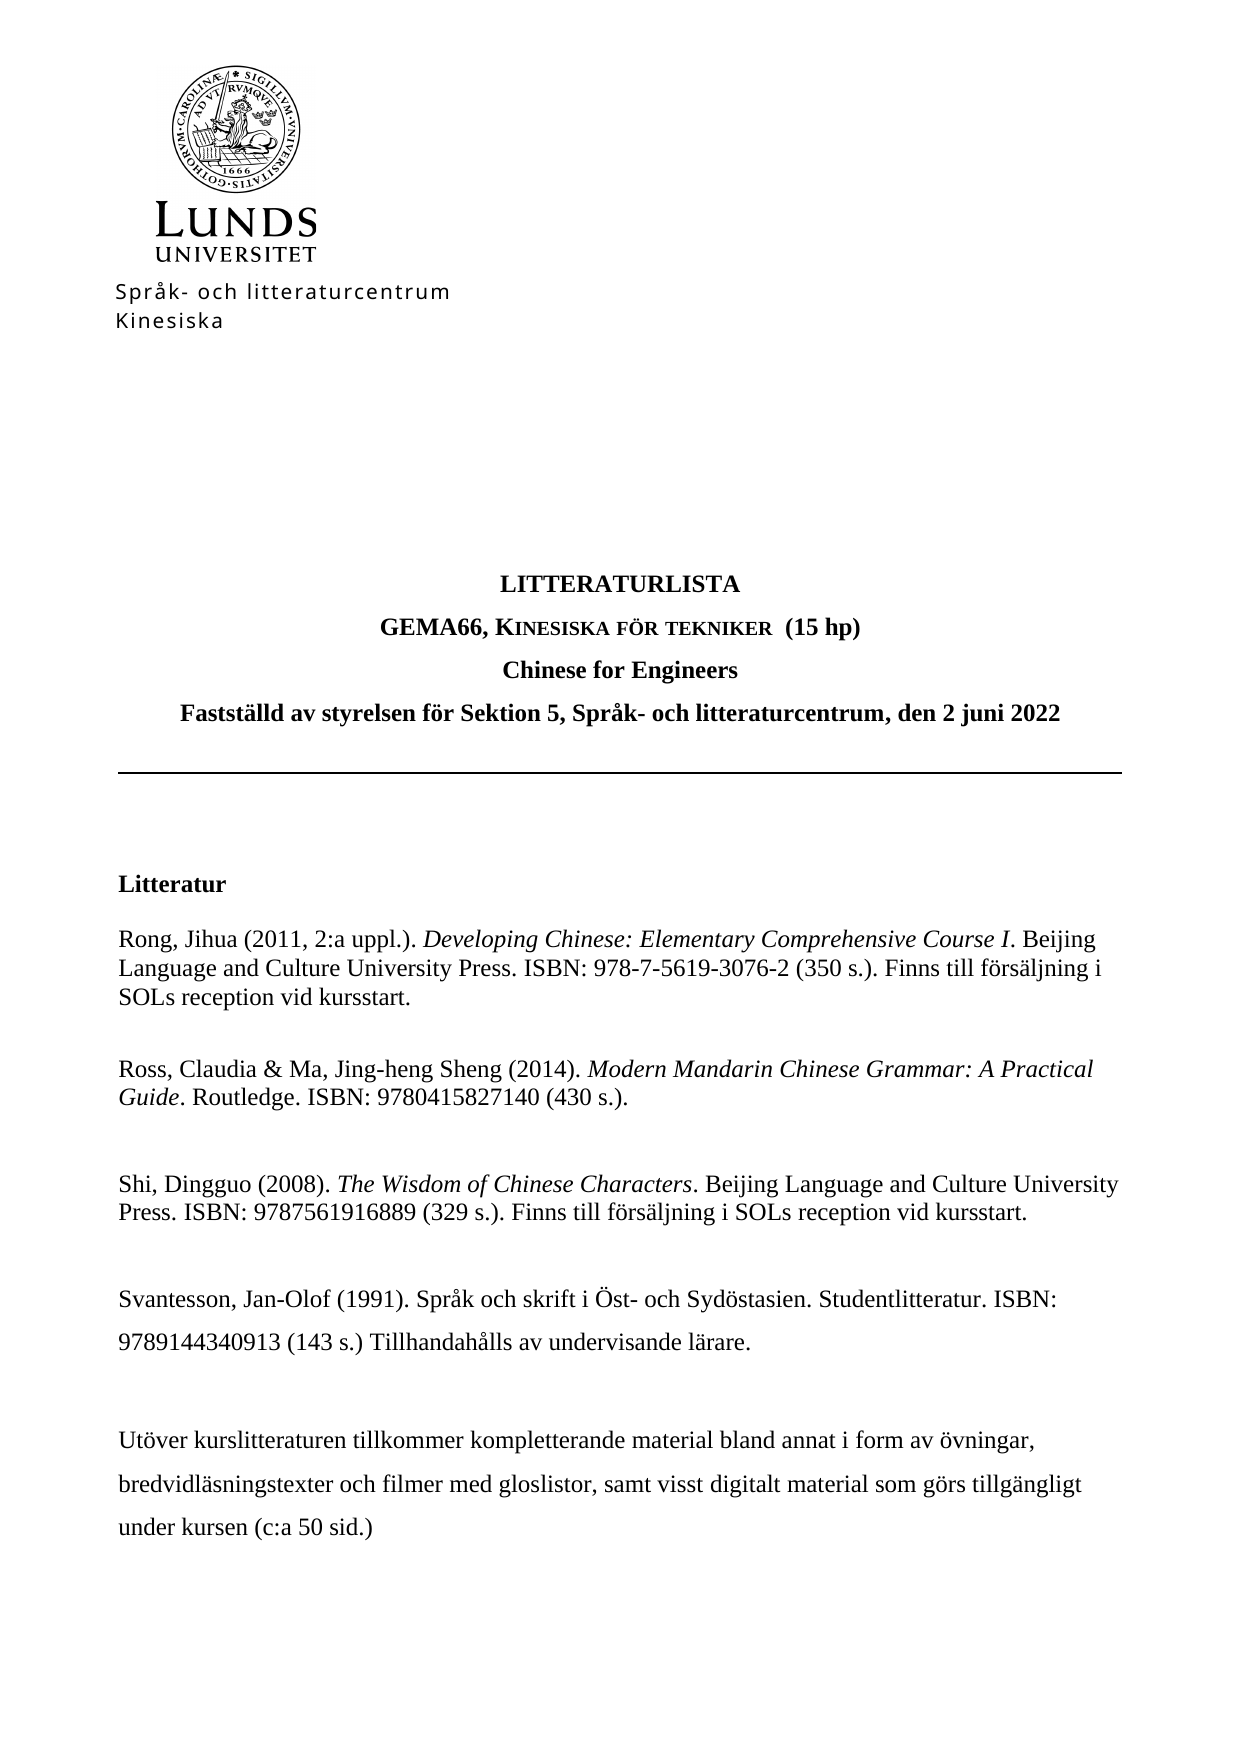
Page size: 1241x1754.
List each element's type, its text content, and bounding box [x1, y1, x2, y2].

text Utöver kurslitteraturen tillkommer kompletterande material bland annat i form av övningar, bredvidläsningstexter och filmer med gloslistor, samt visst digitalt material som görs tillgängligt under kursen (c:a 50 sid.) [118, 1426, 1122, 1541]
text Svantesson, Jan-Olof (1991). Språk och skrift i Öst- och Sydöstasien. Studentlitteratur. ISBN: 9789144340913 (143 s.) Tillhandahålls av undervisande lärare. [118, 1284, 1122, 1356]
text Chinese for Engineers [118, 655, 1122, 684]
text Shi, Dingguo (2008). The Wisdom of Chinese Characters. Beijing Language and Culture University Press. ISBN: 9787561916889 (329 s.). Finns till försäljning i SOLs reception vid kursstart. [118, 1169, 1122, 1226]
text Ross, Claudia & Ma, Jing-heng Sheng (2014). Modern Mandarin Chinese Grammar: A Practical Guide. Routledge. ISBN: 9780415827140 (430 s.). [118, 1054, 1122, 1111]
text Fastställd av styrelsen för Sektion 5, Språk- och litteraturcentrum, den 2 juni 2022 [118, 698, 1122, 727]
subtitle Litteratur [118, 869, 1122, 897]
text LITTERATURLISTA [118, 569, 1122, 597]
text Rong, Jihua (2011, 2:a uppl.). Developing Chinese: Elementary Comprehensive Course I. Beijing Language and Culture University Press. ISBN: 978-7-5619-3076-2 (350 s.). Finns till försäljning i SOLs reception vid kursstart. [118, 924, 1122, 1011]
text GEMA66, Kinesiska för tekniker (15 hp) [118, 612, 1122, 641]
picture [155, 65, 317, 266]
